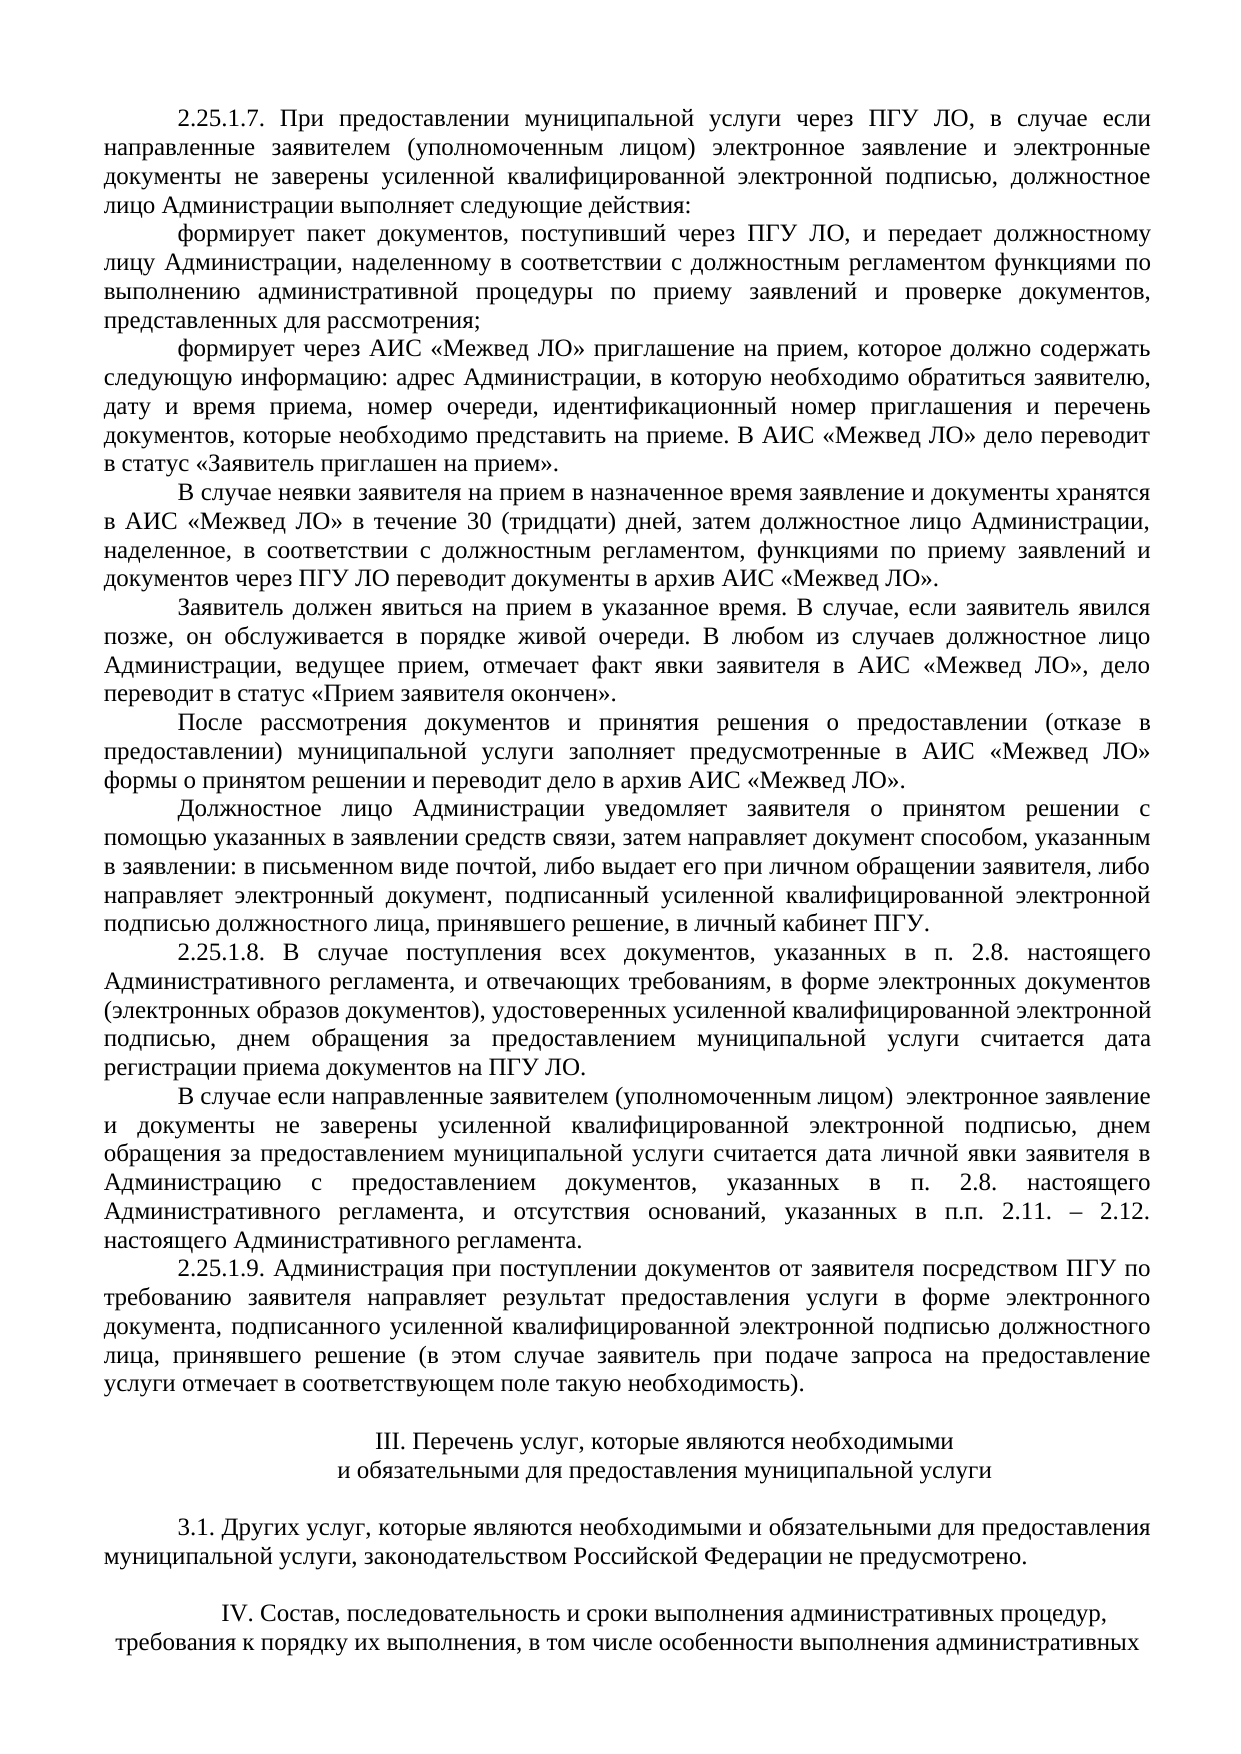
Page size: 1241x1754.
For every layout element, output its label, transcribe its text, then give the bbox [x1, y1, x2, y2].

text III. Перечень услуг, которые являются необходимыми [103, 1426, 1152, 1455]
text 3.1. Других услуг, которые являются необходимыми и обязательными для предоставления муниципальной услуги, законодательством Российской Федерации не предусмотрено. [103, 1512, 1152, 1570]
text В случае неявки заявителя на прием в назначенное время заявление и документы хранятся в АИС «Межвед ЛО» в течение 30 (тридцати) дней, затем должностное лицо Администрации, наделенное, в соответствии с должностным регламентом, функциями по приему заявлений и документов через ПГУ ЛО переводит документы в архив АИС «Межвед ЛО». [103, 477, 1152, 592]
text формирует через АИС «Межвед ЛО» приглашение на прием, которое должно содержать следующую информацию: адрес Администрации, в которую необходимо обратиться заявителю, дату и время приема, номер очереди, идентификационный номер приглашения и перечень документов, которые необходимо представить на приеме. В АИС «Межвед ЛО» дело переводит в статус «Заявитель приглашен на прием». [103, 333, 1152, 477]
text 2.25.1.9. Администрация при поступлении документов от заявителя посредством ПГУ по требованию заявителя направляет результат предоставления услуги в форме электронного документа, подписанного усиленной квалифицированной электронной подписью должностного лица, принявшего решение (в этом случае заявитель при подаче запроса на предоставление услуги отмечает в соответствующем поле такую необходимость). [103, 1253, 1152, 1397]
text 2.25.1.7. При предоставлении муниципальной услуги через ПГУ ЛО, в случае если направленные заявителем (уполномоченным лицом) электронное заявление и электронные документы не заверены усиленной квалифицированной электронной подписью, должностное лицо Администрации выполняет следующие действия: [103, 103, 1152, 218]
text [103, 1598, 1152, 1656]
text и обязательными для предоставления муниципальной услуги [103, 1455, 1152, 1483]
text В случае если направленные заявителем (уполномоченным лицом) электронное заявление и документы не заверены усиленной квалифицированной электронной подписью, днем обращения за предоставлением муниципальной услуги считается дата личной явки заявителя в Администрацию с предоставлением документов, указанных в п. 2.8. настоящего Административного регламента, и отсутствия оснований, указанных в п.п. 2.11. – 2.12. настоящего Административного регламента. [103, 1081, 1152, 1253]
text Должностное лицо Администрации уведомляет заявителя о принятом решении с помощью указанных в заявлении средств связи, затем направляет документ способом, указанным в заявлении: в письменном виде почтой, либо выдает его при личном обращении заявителя, либо направляет электронный документ, подписанный усиленной квалифицированной электронной подписью должностного лица, принявшего решение, в личный кабинет ПГУ. [103, 793, 1152, 937]
text После рассмотрения документов и принятия решения о предоставлении (отказе в предоставлении) муниципальной услуги заполняет предусмотренные в АИС «Межвед ЛО» формы о принятом решении и переводит дело в архив АИС «Межвед ЛО». [103, 707, 1152, 793]
text Заявитель должен явиться на прием в указанное время. В случае, если заявитель явился позже, он обслуживается в порядке живой очереди. В любом из случаев должностное лицо Администрации, ведущее прием, отмечает факт явки заявителя в АИС «Межвед ЛО», дело переводит в статус «Прием заявителя окончен». [103, 592, 1152, 707]
text 2.25.1.8. В случае поступления всех документов, указанных в п. 2.8. настоящего Административного регламента, и отвечающих требованиям, в форме электронных документов (электронных образов документов), удостоверенных усиленной квалифицированной электронной подписью, днем обращения за предоставлением муниципальной услуги считается дата регистрации приема документов на ПГУ ЛО. [103, 937, 1152, 1081]
